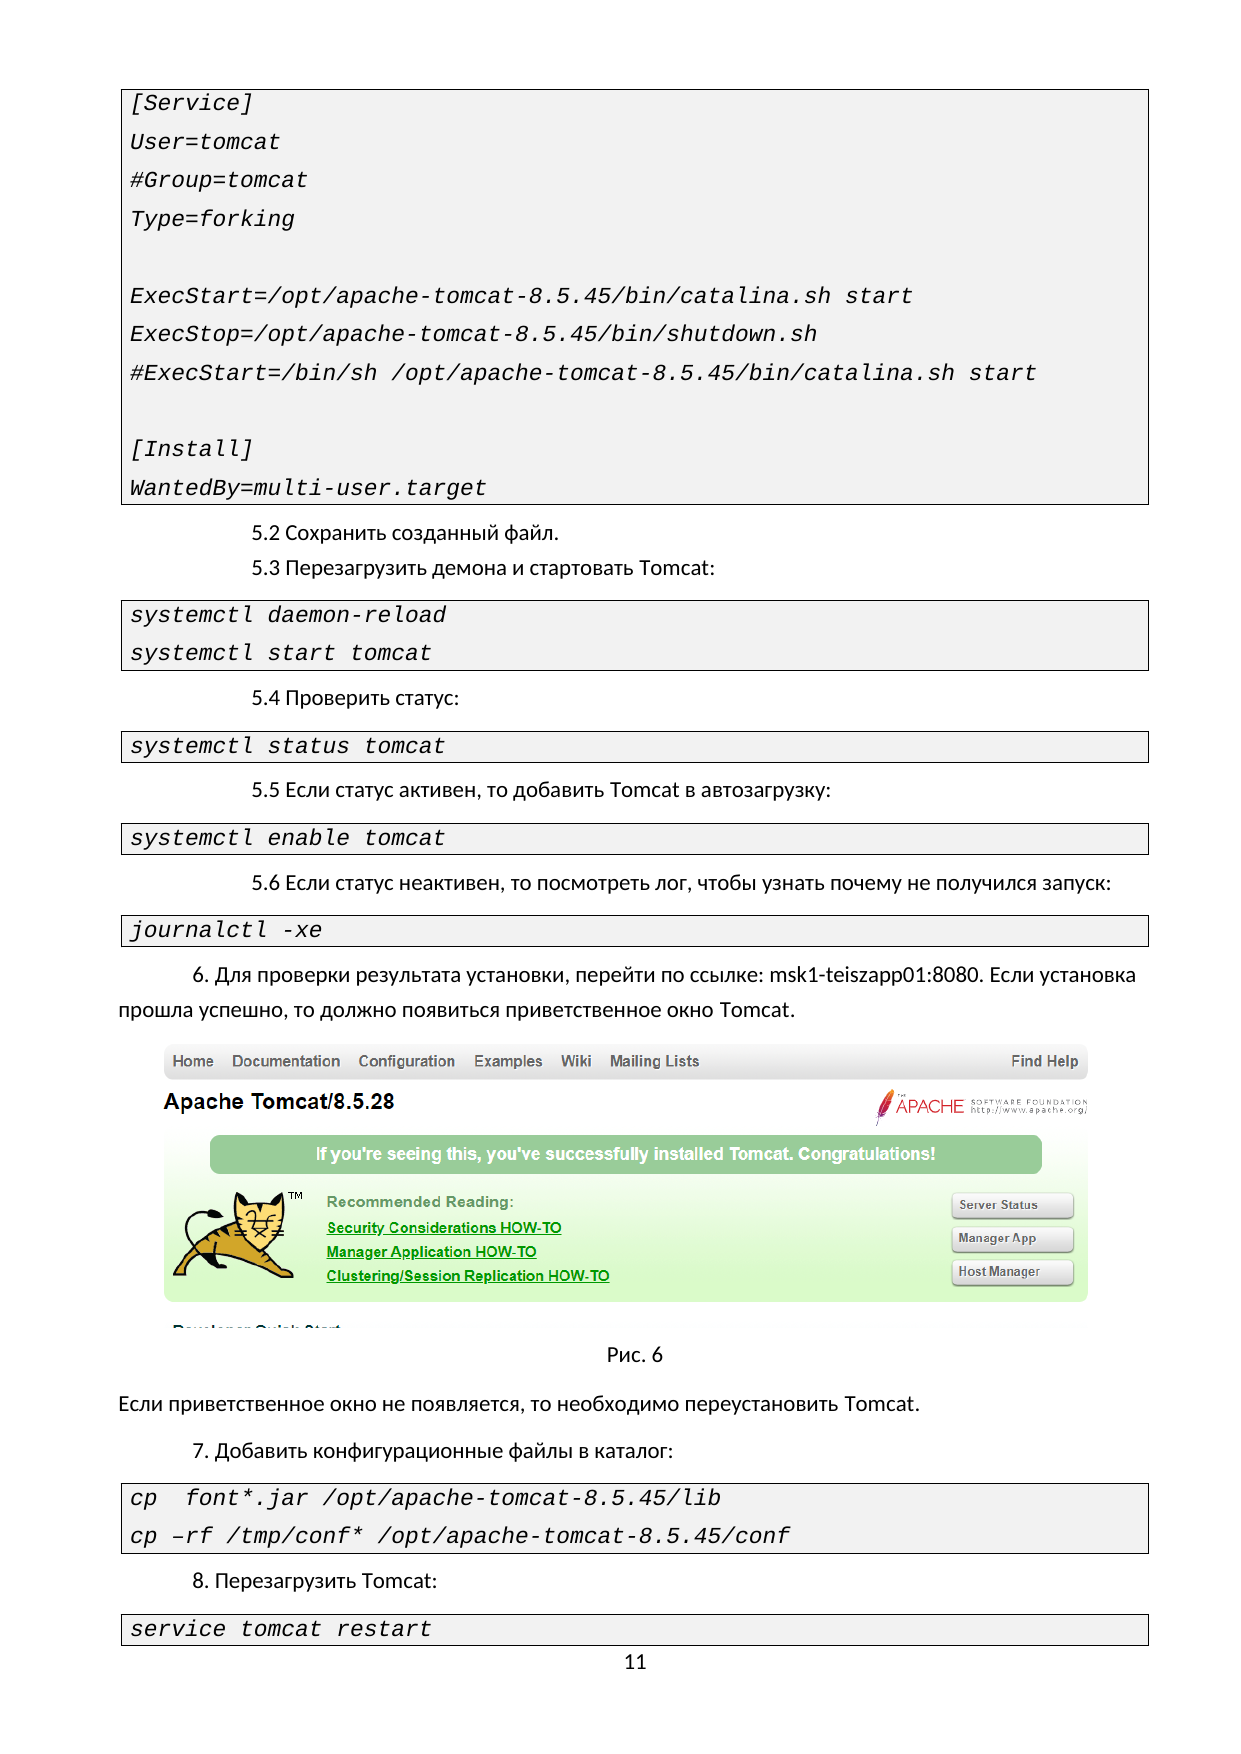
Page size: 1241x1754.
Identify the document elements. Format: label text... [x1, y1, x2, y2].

text cp font*.jar /opt/apache-tomcat-8.5.45/lib [122, 1484, 1148, 1512]
list Если статус активен, то добавить Tomcat в автозагрузку: [251, 776, 1152, 803]
picture [147, 1042, 1123, 1328]
text systemctl daemon-reload [122, 601, 1148, 629]
text systemctl enable tomcat [122, 824, 1148, 854]
text WantedBy=multi-user.target [122, 473, 1148, 504]
text journalctl -xe [122, 916, 1148, 946]
text Type=forking [122, 204, 1148, 233]
text systemctl start tomcat [122, 639, 1148, 670]
text User=tomcat [122, 127, 1148, 156]
text service tomcat restart [122, 1615, 1148, 1645]
text systemctl status tomcat [122, 732, 1148, 762]
text #ExecStart=/bin/sh /opt/apache-tomcat-8.5.45/bin/catalina.sh start [122, 358, 1148, 387]
list Добавить конфигурационные файлы в каталог: [118, 1436, 1152, 1464]
list Перезагрузить Tomcat: [118, 1566, 1152, 1594]
text ExecStart=/opt/apache-tomcat-8.5.45/bin/catalina.sh start [122, 281, 1148, 310]
text Рис. 6 [118, 1340, 1152, 1368]
text #Group=tomcat [122, 166, 1148, 194]
text Если приветственное окно не появляется, то необходимо переустановить Tomcat. [118, 1389, 1152, 1417]
text [Service] [122, 90, 1148, 118]
list Если статус неактивен, то посмотреть лог, чтобы узнать почему не получился запуск: [251, 868, 1152, 896]
list Проверить статус: [251, 683, 1152, 711]
list Перезагрузить демона и стартовать Tomcat: [251, 553, 1152, 581]
text [Install] [122, 434, 1148, 464]
list Сохранить созданный файл. [251, 518, 1152, 546]
text cp –rf /tmp/conf* /opt/apache-tomcat-8.5.45/conf [122, 1522, 1148, 1553]
list Для проверки результата установки, перейти по ссылке: msk1-teiszapp01:8080. Если установка прошла успешно, то должно появиться приветственное окно Tomcat. [118, 960, 1152, 1023]
text ExecStop=/opt/apache-tomcat-8.5.45/bin/shutdown.sh [122, 319, 1148, 348]
